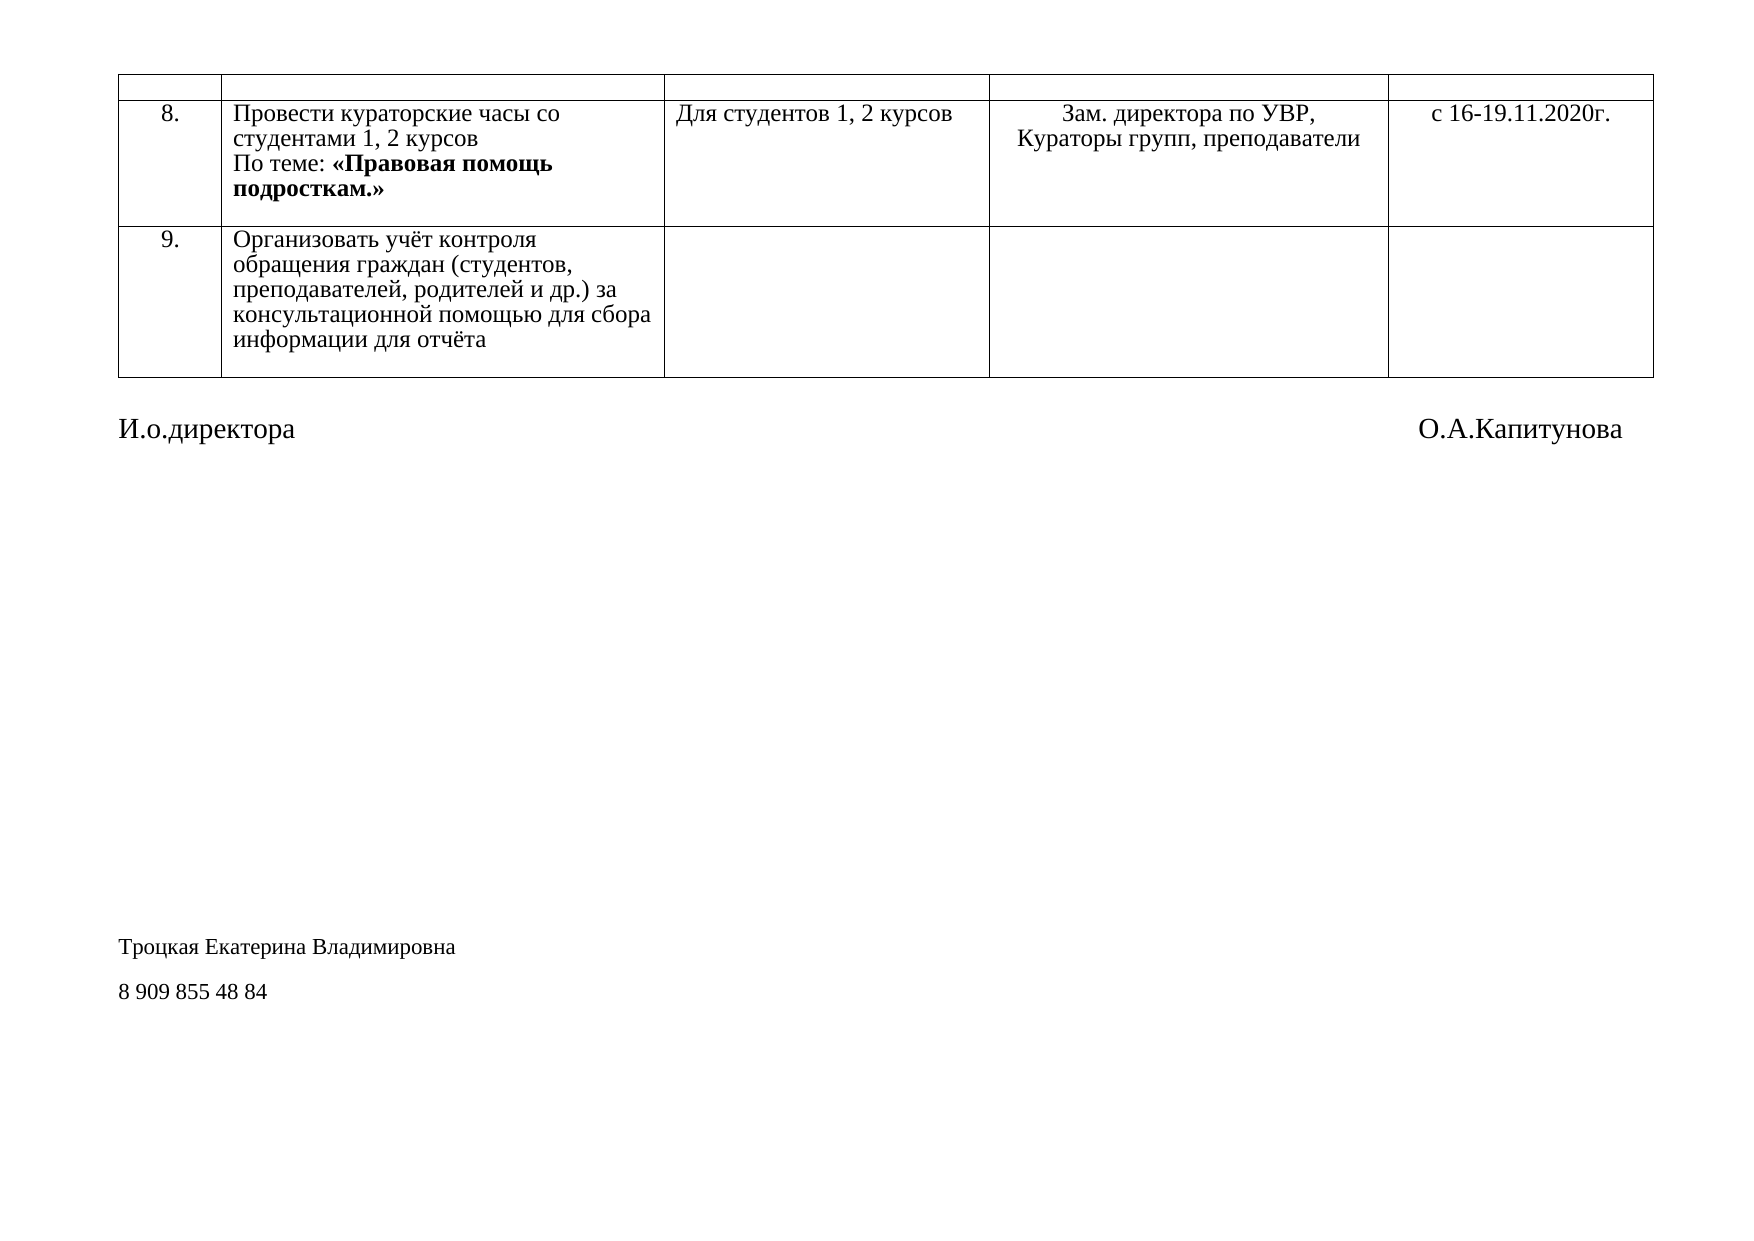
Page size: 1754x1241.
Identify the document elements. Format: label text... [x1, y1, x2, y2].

table_cell 7. [119, 75, 221, 100]
table_cell [665, 227, 989, 377]
table_cell [1389, 227, 1653, 377]
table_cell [665, 75, 989, 100]
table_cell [990, 75, 1388, 100]
table_cell Зам. директора по УВР, Кураторы групп, преподаватели [990, 101, 1388, 226]
table_cell 8. [119, 101, 221, 226]
table_cell Организовать учёт контроля обращения граждан (студентов, преподавателей, родителей и др.) за консультационной помощью для сбора информации для отчёта [222, 227, 664, 377]
text 8 909 855 48 84 [118, 978, 1636, 1004]
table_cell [1389, 75, 1653, 100]
table_cell [990, 227, 1388, 377]
table_cell 9. [119, 227, 221, 377]
table_cell Провести кураторские часы со студентами 1, 2 курсов По теме: «Правовая помощь подросткам.» [222, 101, 664, 226]
table_cell с 16-19.11.2020г. [1389, 101, 1653, 226]
text Троцкая Екатерина Владимировна [118, 933, 1636, 960]
table_cell Для студентов 1, 2 курсов [665, 101, 989, 226]
text И.о.директора О.А.Капитунова [118, 412, 1636, 445]
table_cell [222, 75, 664, 100]
